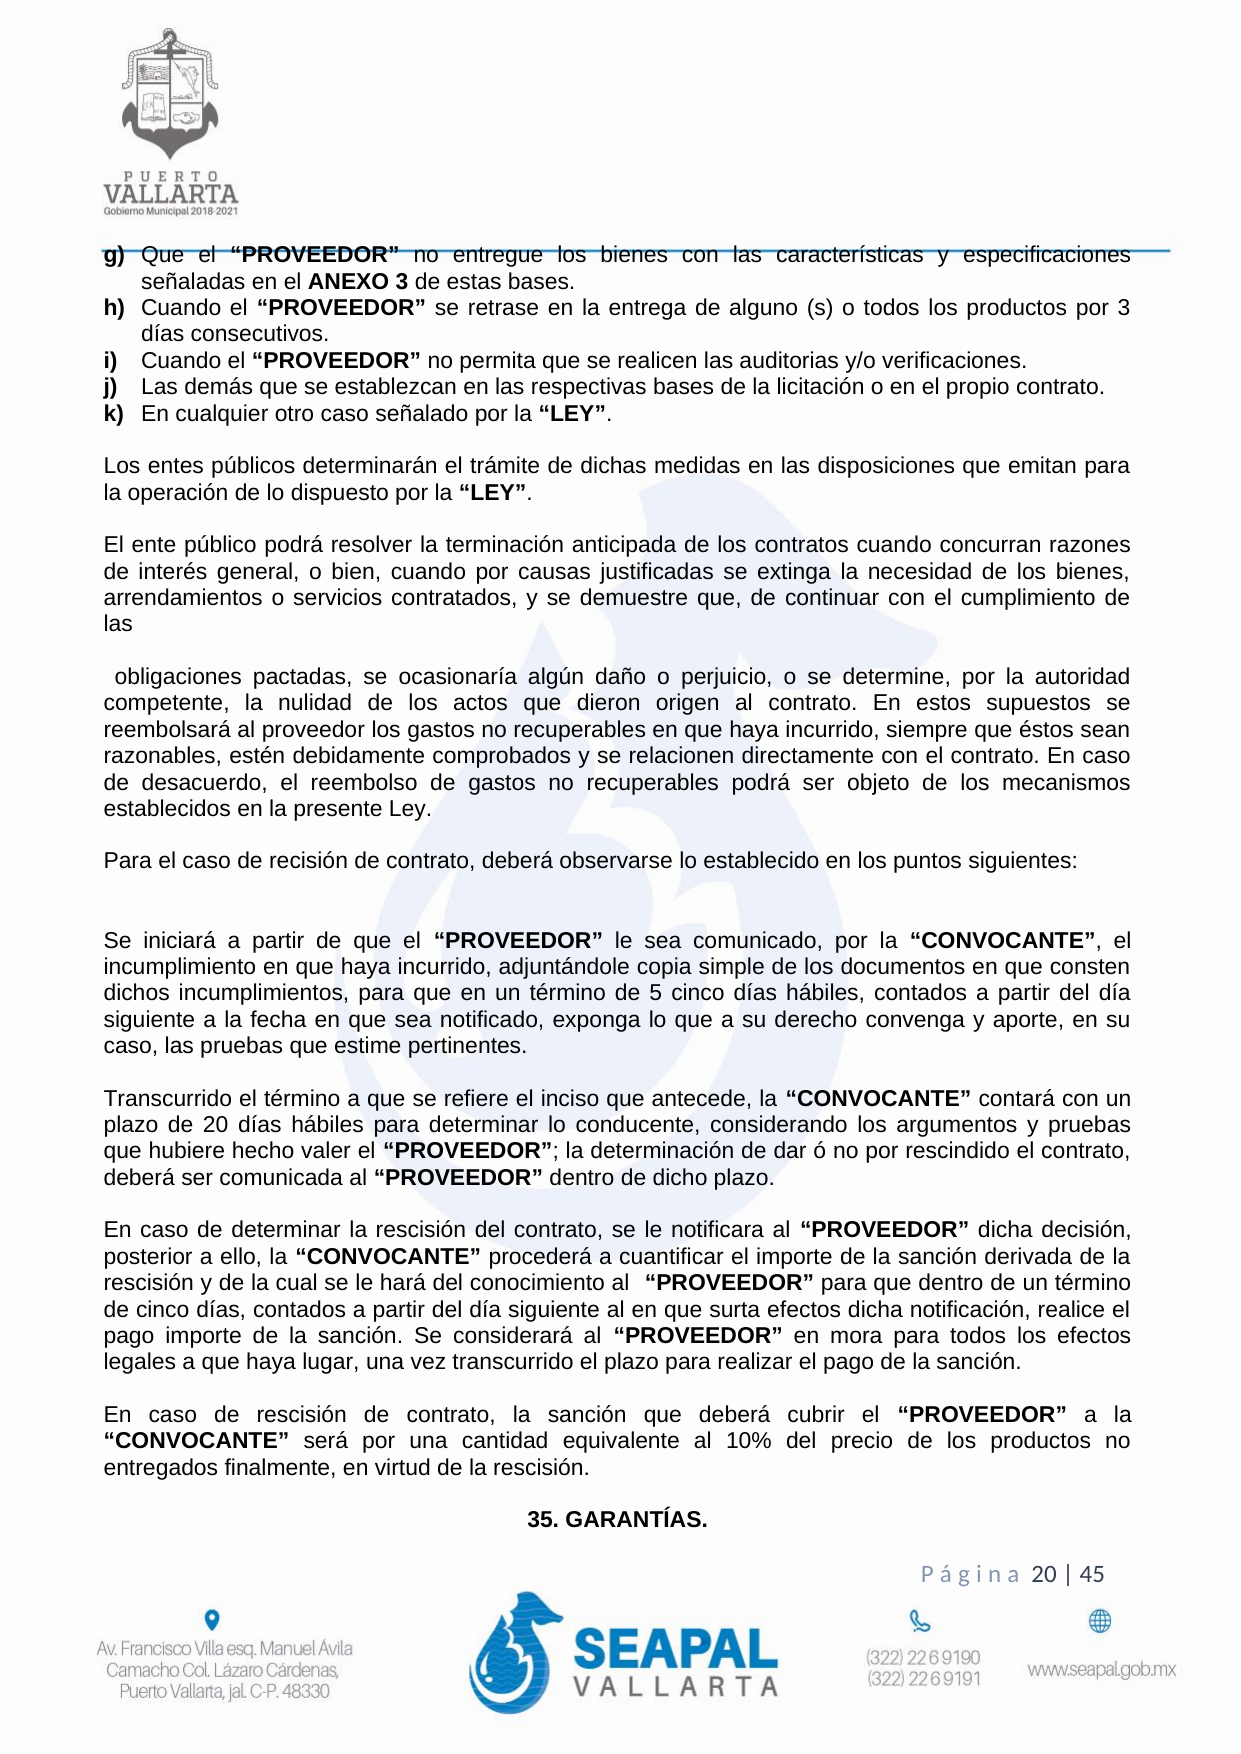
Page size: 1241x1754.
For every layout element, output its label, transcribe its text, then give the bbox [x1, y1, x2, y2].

text obligaciones pactadas, se ocasionaría algún daño o perjuicio, o se determine, por la autoridad competente, la nulidad de los actos que dieron origen al contrato. En estos supuestos se reembolsará al proveedor los gastos no recuperables en que haya incurrido, siempre que éstos sean razonables, estén debidamente comprobados y se relacionen directamente con el contrato. En caso de desacuerdo, el reembolso de gastos no recuperables podrá ser objeto de los mecanismos establecidos en la presente Ley. [103, 663, 1132, 821]
list Cuando el “PROVEEDOR” no permita que se realicen las auditorias y/o verificaciones. [103, 347, 1132, 373]
picture [0, 0, 1241, 1754]
text Para el caso de recisión de contrato, deberá observarse lo establecido en los puntos siguientes: [103, 847, 1132, 874]
text Los entes públicos determinarán el trámite de dichas medidas en las disposiciones que emitan para la operación de lo dispuesto por la “LEY”. [103, 452, 1132, 505]
text Transcurrido el término a que se refiere el inciso que antecede, la “CONVOCANTE” contará con un plazo de 20 días hábiles para determinar lo conducente, considerando los argumentos y pruebas que hubiere hecho valer el “PROVEEDOR”; la determinación de dar ó no por rescindido el contrato, deberá ser comunicada al “PROVEEDOR” dentro de dicho plazo. [103, 1085, 1132, 1190]
text El ente público podrá resolver la terminación anticipada de los contratos cuando concurran razones de interés general, o bien, cuando por causas justificadas se extinga la necesidad de los bienes, arrendamientos o servicios contratados, y se demuestre que, de continuar con el cumplimiento de las [103, 531, 1132, 637]
list Que el “PROVEEDOR” no entregue los bienes con las características y especificaciones señaladas en el ANEXO 3 de estas bases. [103, 241, 1132, 294]
text En caso de determinar la rescisión del contrato, se le notificara al “PROVEEDOR” dicha decisión, posterior a ello, la “CONVOCANTE” procederá a cuantificar el importe de la sanción derivada de la rescisión y de la cual se le hará del conocimiento al “PROVEEDOR” para que dentro de un término de cinco días, contados a partir del día siguiente al en que surta efectos dicha notificación, realice el pago importe de la sanción. Se considerará al “PROVEEDOR” en mora para todos los efectos legales a que haya lugar, una vez transcurrido el plazo para realizar el pago de la sanción. [103, 1216, 1132, 1374]
list Cuando el “PROVEEDOR” se retrase en la entrega de alguno (s) o todos los productos por 3 días consecutivos. [103, 294, 1132, 347]
text En caso de rescisión de contrato, la sanción que deberá cubrir el “PROVEEDOR” a la “CONVOCANTE” será por una cantidad equivalente al 10% del precio de los productos no entregados finalmente, en virtud de la rescisión. [103, 1401, 1132, 1480]
text Se iniciará a partir de que el “PROVEEDOR” le sea comunicado, por la “CONVOCANTE”, el incumplimiento en que haya incurrido, adjuntándole copia simple de los documentos en que consten dichos incumplimientos, para que en un término de 5 cinco días hábiles, contados a partir del día siguiente a la fecha en que sea notificado, exponga lo que a su derecho convenga y aporte, en su caso, las pruebas que estime pertinentes. [103, 927, 1132, 1058]
list En cualquier otro caso señalado por la “LEY”. [103, 399, 1132, 426]
list Las demás que se establezcan en las respectivas bases de la licitación o en el propio contrato. [103, 373, 1132, 399]
text 35. GARANTÍAS. [103, 1506, 1132, 1533]
